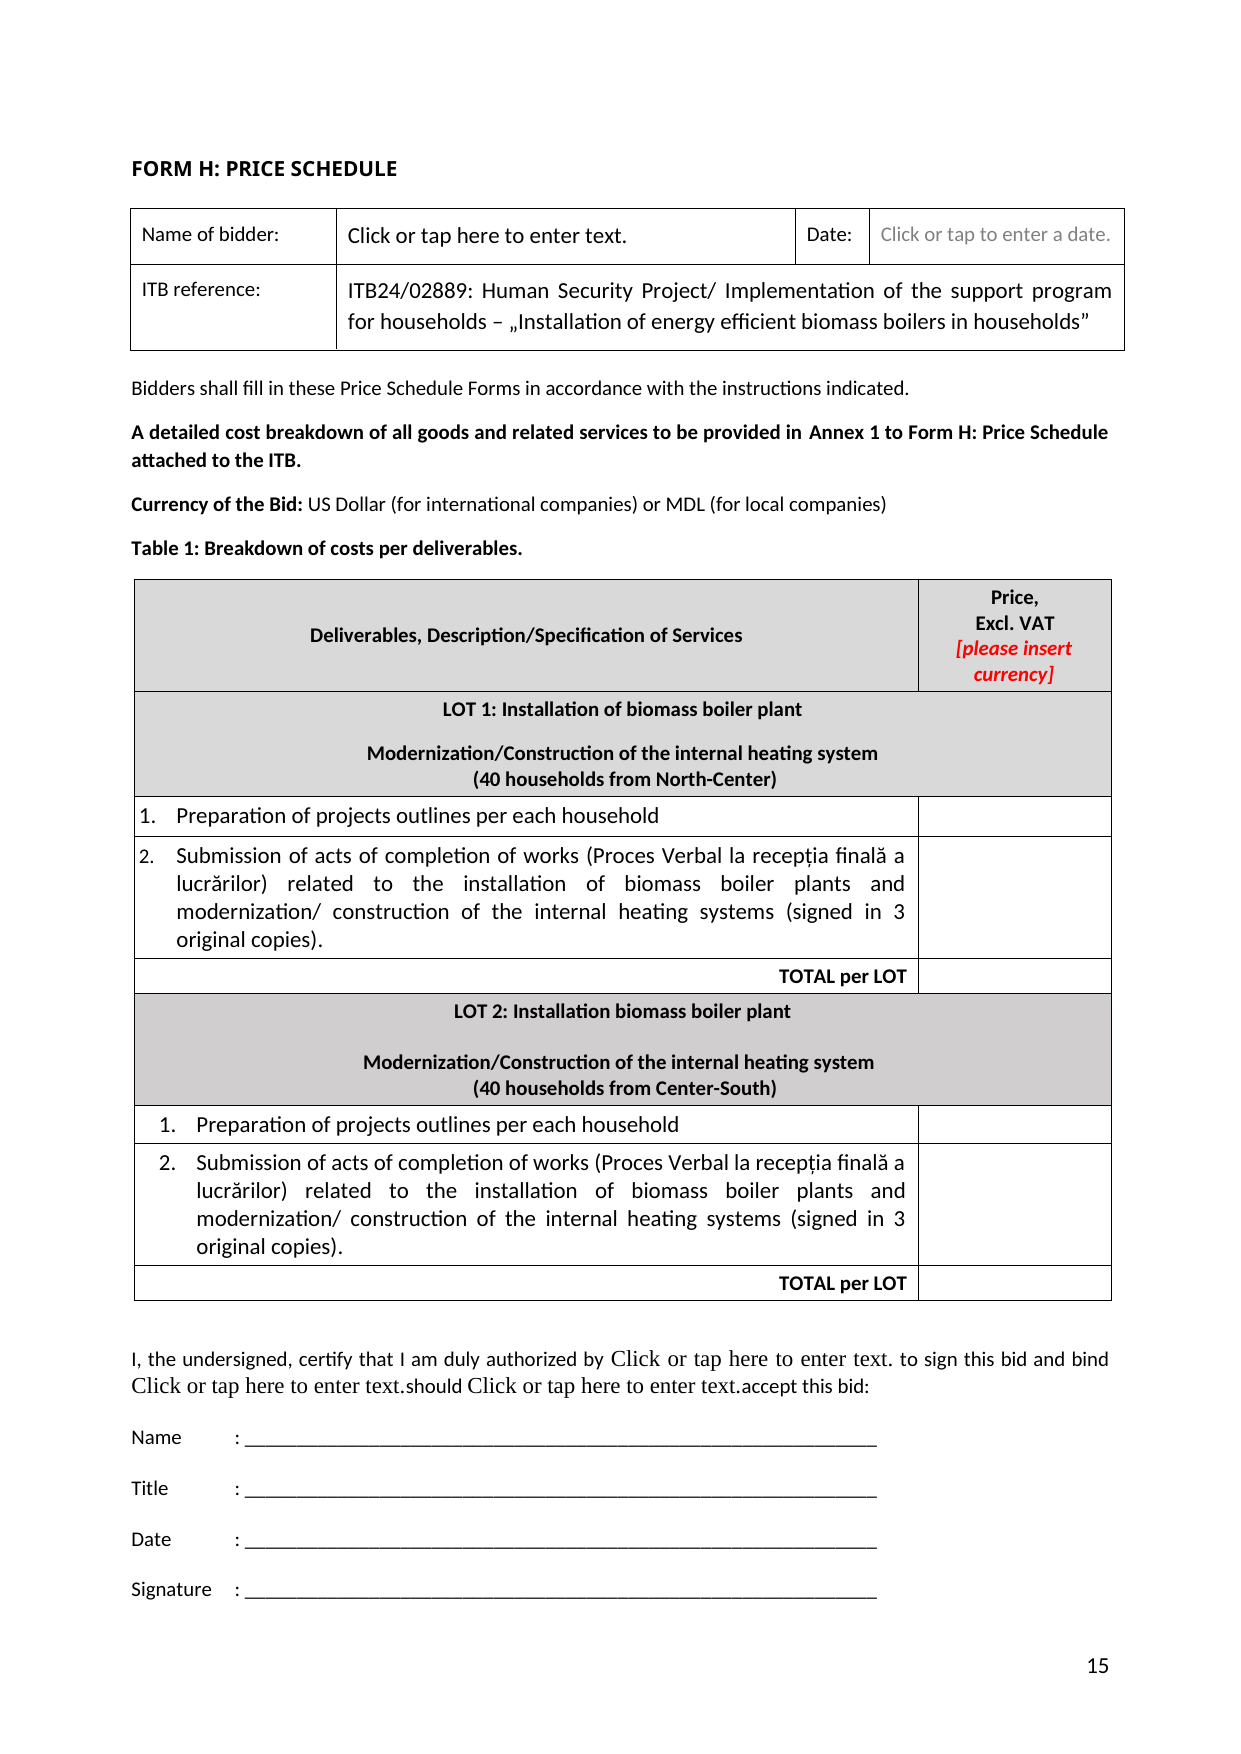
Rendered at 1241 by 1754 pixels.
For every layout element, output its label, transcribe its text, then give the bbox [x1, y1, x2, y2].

table_cell [919, 1144, 1111, 1265]
text I, the undersigned, certify that I am duly authorized by to sign this bid and bind should accept this bid: [131, 1346, 1109, 1399]
subtitle FORM H: PRICE SCHEDULE [131, 154, 1109, 183]
text Title : _____________________________________________________________ [131, 1475, 1109, 1500]
table_header Name of bidder: [131, 209, 336, 264]
table_cell TOTAL per LOT [135, 1266, 918, 1300]
text Signature : _____________________________________________________________ [131, 1577, 1109, 1602]
table_cell LOT 1: Installation of biomass boiler plant Modernization/Construction of the internal heating system (40 households from North-Center) [135, 692, 1111, 796]
text Date : _____________________________________________________________ [131, 1526, 1109, 1551]
text Table 1: Breakdown of costs per deliverables. [131, 535, 1109, 560]
table_cell LOT 2: Installation biomass boiler plant Modernization/Construction of the internal heating system (40 households from Center-South) [135, 994, 1111, 1105]
table_cell [919, 837, 1111, 958]
table_header Deliverables, Description/Specification of Services [135, 580, 918, 691]
text Name : _____________________________________________________________ [131, 1424, 1109, 1449]
table_cell Submission of acts of completion of works (Proces Verbal la recepția finală a lucrărilor) related to the installation of biomass boiler plants and modernization/ construction of the internal heating systems (signed in 3 original copies). [135, 837, 918, 958]
text A detailed cost breakdown of all goods and related services to be provided in Annex 1 to Form H: Price Schedule attached to the ITB. [131, 419, 1109, 472]
table_cell Submission of acts of completion of works (Proces Verbal la recepția finală a lucrărilor) related to the installation of biomass boiler plants and modernization/ construction of the internal heating systems (signed in 3 original copies). [135, 1144, 918, 1265]
table_cell [919, 959, 1111, 993]
text Bidders shall fill in these Price Schedule Forms in accordance with the instructions indicated. [131, 375, 1109, 401]
table_cell [919, 1266, 1111, 1300]
table_cell ITB reference: [131, 265, 336, 349]
table_cell Preparation of projects outlines per each household [135, 1106, 918, 1143]
table_cell [919, 797, 1111, 836]
table_header Date: [796, 209, 869, 264]
text Currency of the Bid: US Dollar (for international companies) or MDL (for local companies) [131, 491, 1109, 516]
table_header Price, Excl. VAT [please insert currency] [919, 580, 1111, 691]
table_cell [919, 1106, 1111, 1143]
table_cell Preparation of projects outlines per each household [135, 797, 918, 836]
table_cell TOTAL per LOT [135, 959, 918, 993]
